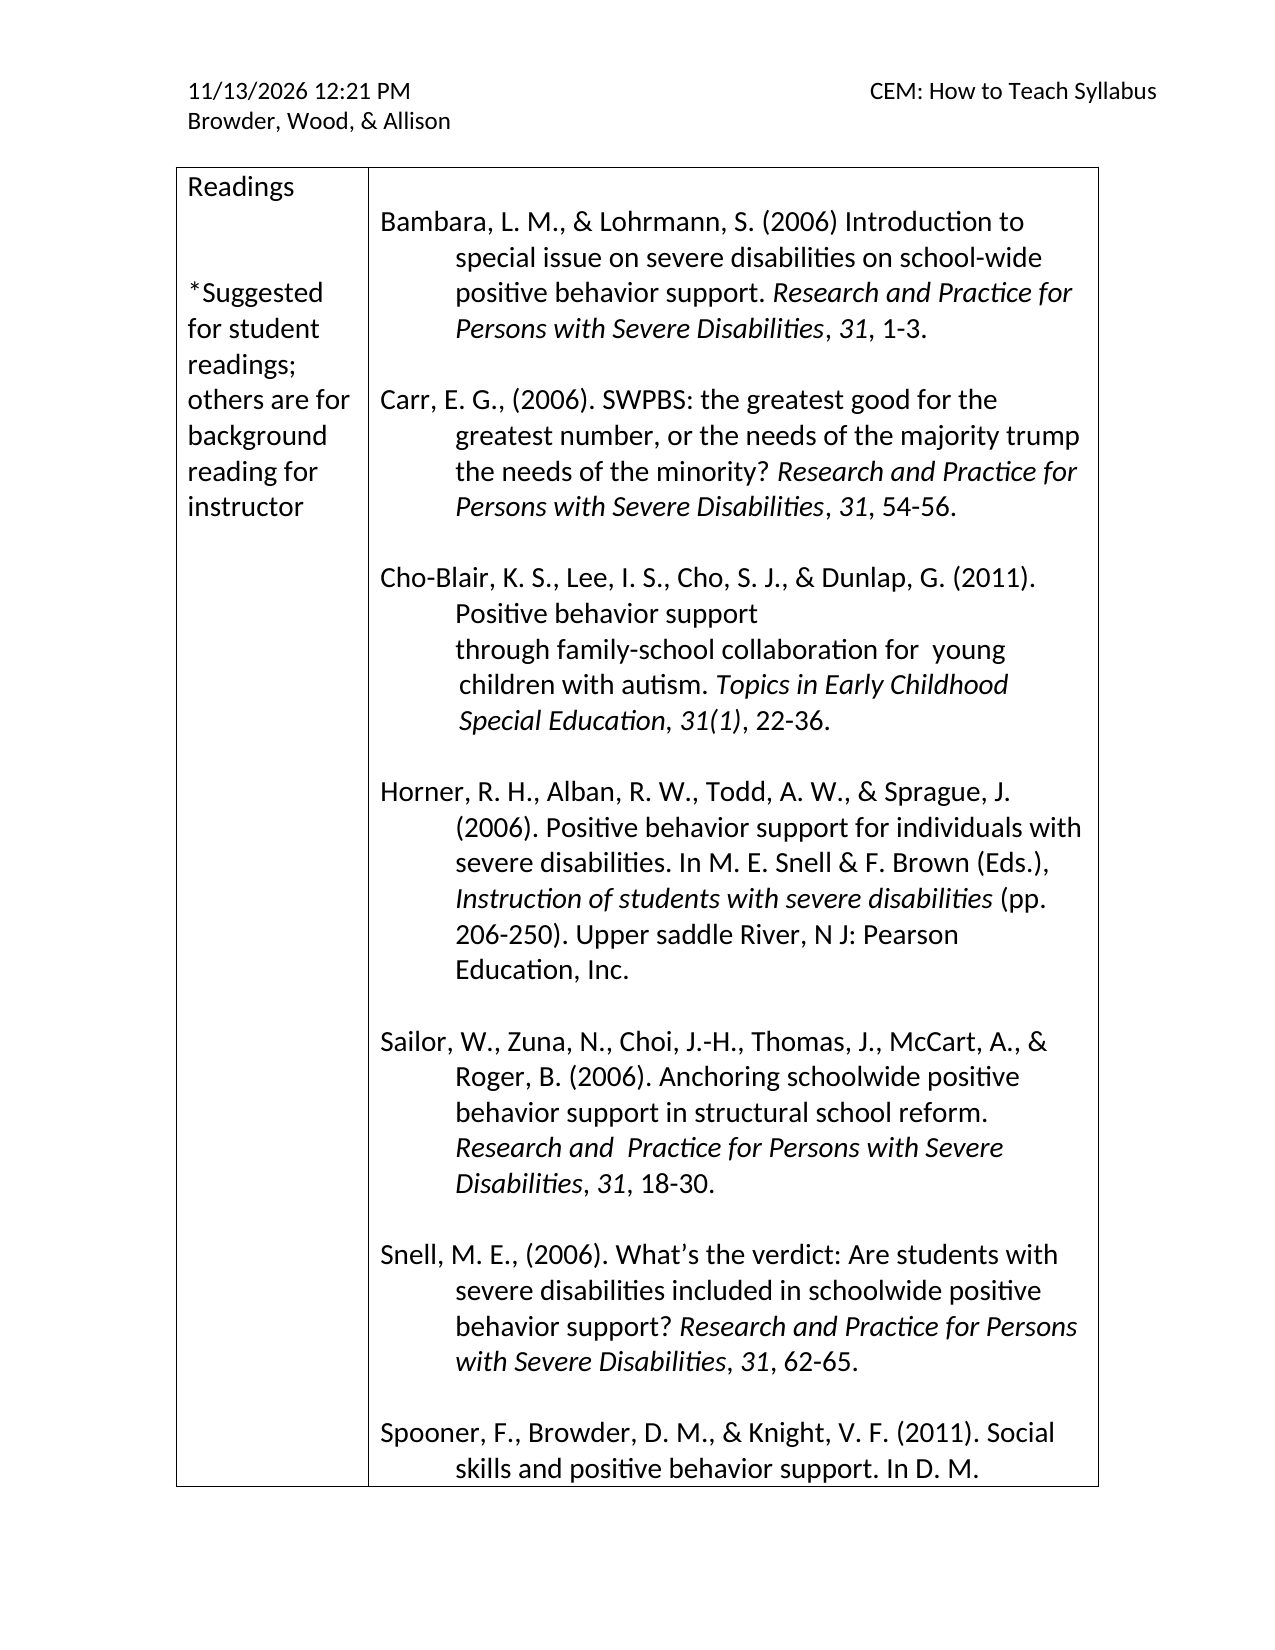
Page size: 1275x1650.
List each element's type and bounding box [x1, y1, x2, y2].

table_cell [177, 168, 368, 1486]
table_cell [369, 168, 1098, 1486]
